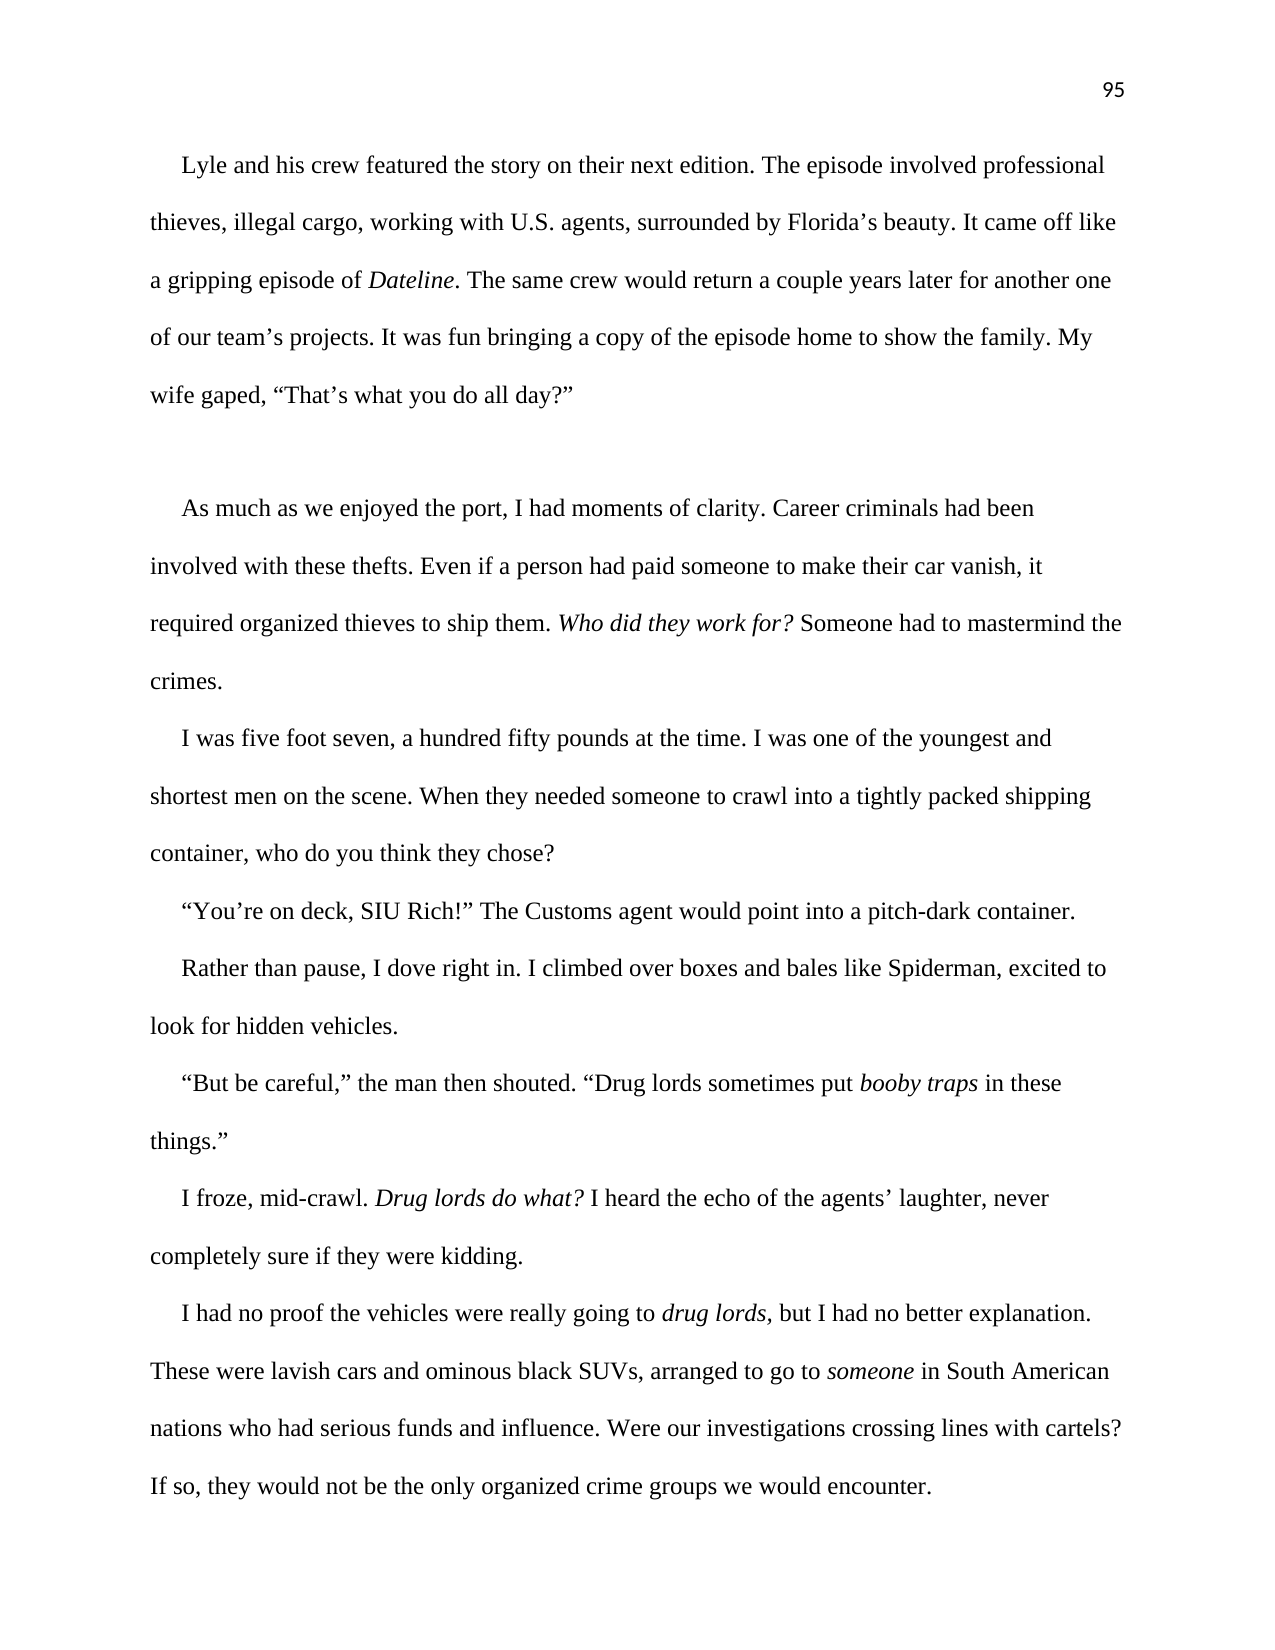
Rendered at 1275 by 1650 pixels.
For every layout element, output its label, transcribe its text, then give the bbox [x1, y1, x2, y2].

text I was five foot seven, a hundred fifty pounds at the time. I was one of the youngest and shortest men on the scene. When they needed someone to crawl into a tightly packed shipping container, who do you think they chose? [150, 723, 1125, 867]
text As much as we enjoyed the port, I had moments of clarity. Career criminals had been involved with these thefts. Even if a person had paid someone to make their car vanish, it required organized thieves to ship them. Who did they work for? Someone had to mastermind the crimes. [150, 493, 1125, 695]
text Lyle and his crew featured the story on their next edition. The episode involved professional thieves, illegal cargo, working with U.S. agents, surrounded by Florida’s beauty. It came off like a gripping episode of Dateline. The same crew would return a couple years later for another one of our team’s projects. It was fun bringing a copy of the episode home to show the family. My wife gaped, “That’s what you do all day?” [150, 150, 1125, 409]
text “But be careful,” the man then shouted. “Drug lords sometimes put booby traps in these things.” [150, 1068, 1125, 1155]
text “You’re on deck, SIU Rich!” The Customs agent would point into a pitch-dark container. [150, 896, 1125, 925]
text I had no proof the vehicles were really going to drug lords, but I had no better explanation. These were lavish cars and ominous black SUVs, arranged to go to someone in South American nations who had serious funds and influence. Were our investigations crossing lines with cartels? If so, they would not be the only organized crime groups we would encounter. [150, 1298, 1125, 1500]
text I froze, mid-crawl. Drug lords do what? I heard the echo of the agents’ laughter, never completely sure if they were kidding. [150, 1183, 1125, 1270]
text Rather than pause, I dove right in. I climbed over boxes and bales like Spiderman, excited to look for hidden vehicles. [150, 953, 1125, 1040]
